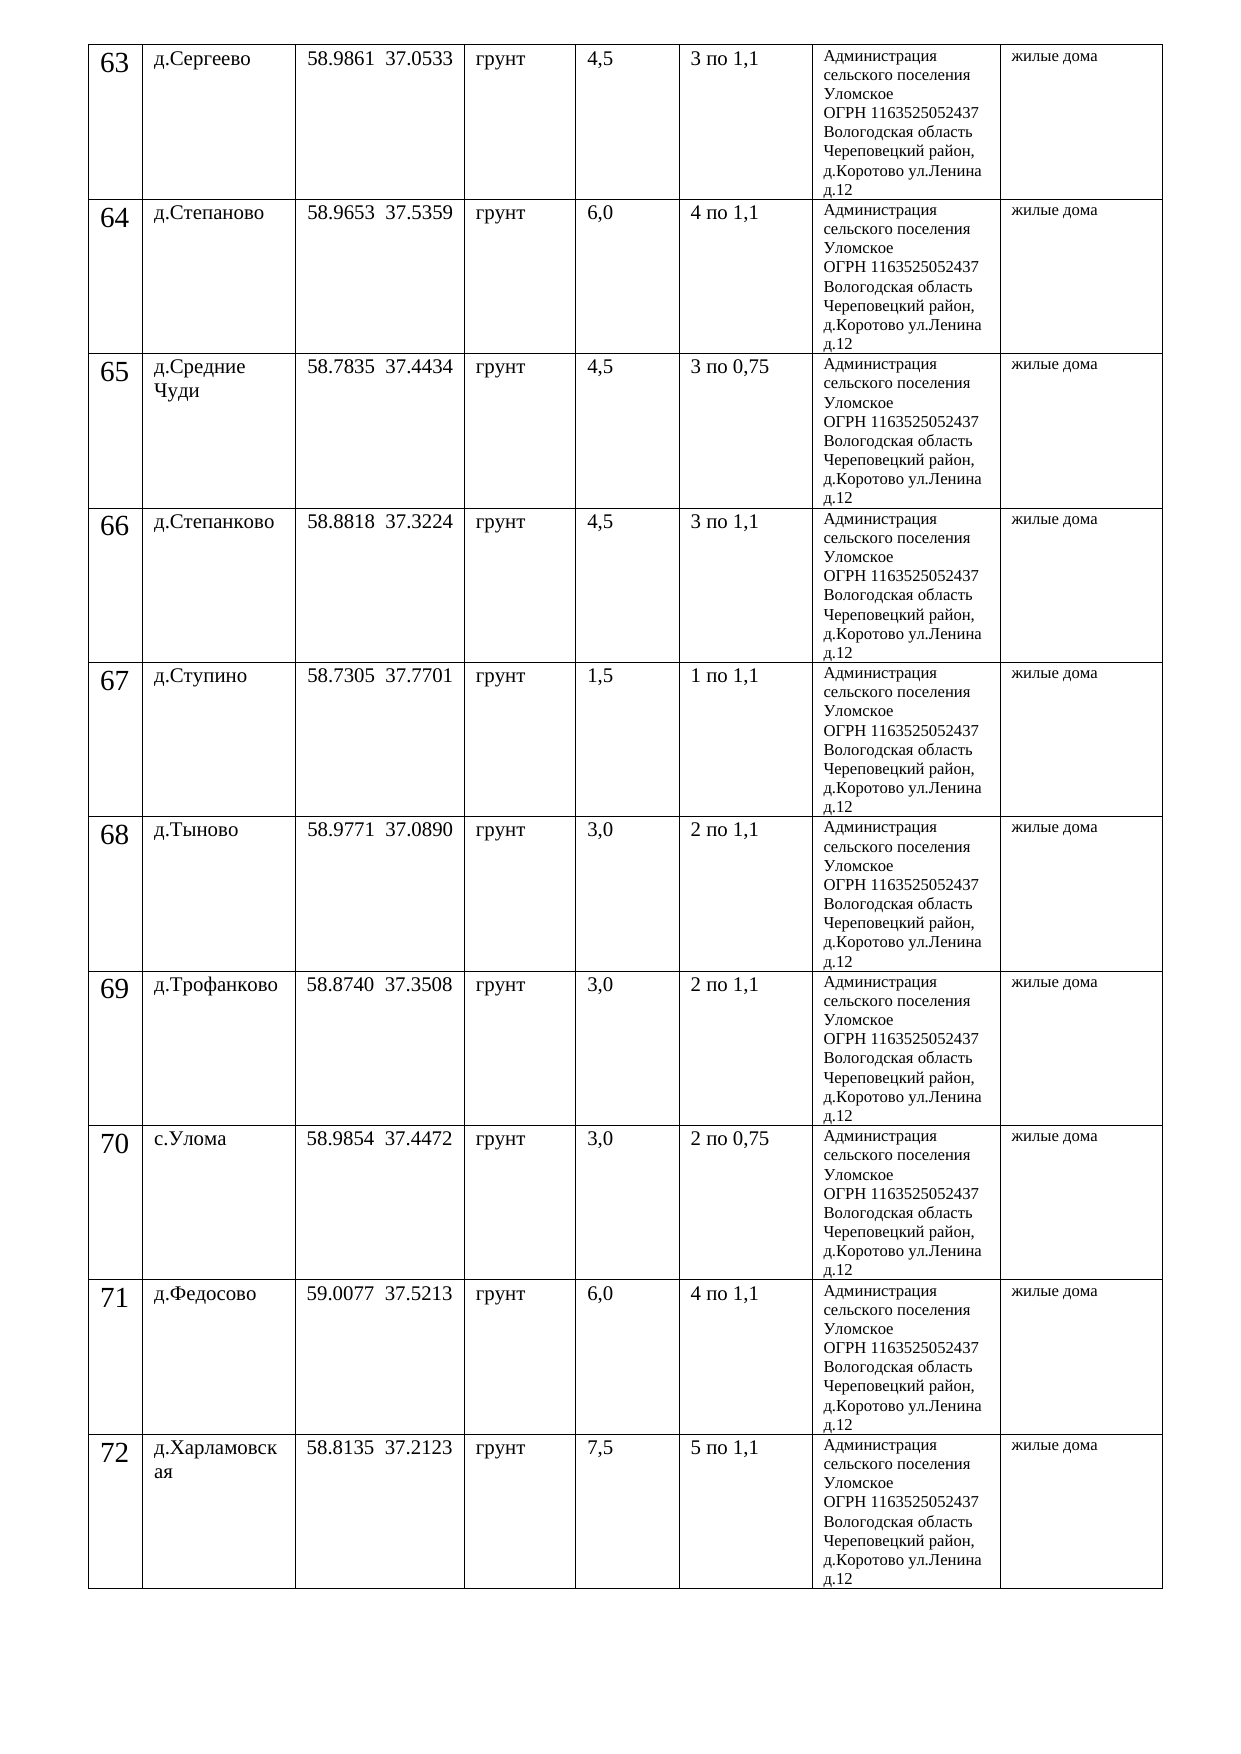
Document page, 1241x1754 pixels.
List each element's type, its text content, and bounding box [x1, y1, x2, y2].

table_cell 1,5 [576, 663, 679, 816]
table_cell грунт [465, 817, 575, 971]
table_cell жилые дома [1001, 1435, 1162, 1588]
table_cell 6,0 [576, 200, 679, 353]
table_cell 67 [89, 663, 142, 816]
table_cell грунт [465, 1126, 575, 1279]
table_cell 3,0 [576, 817, 679, 971]
table_cell д.Ступино [143, 663, 295, 816]
table_cell Администрация сельского поселения Уломское ОГРН 1163525052437 Вологодская область Череповецкий район, д.Коротово ул.Ленина д.12 [813, 663, 1000, 816]
table_cell 3,0 [576, 1126, 679, 1279]
table_cell 58.9861 37.0533 [296, 45, 464, 199]
table_cell 1 по 1,1 [680, 663, 812, 816]
table_cell грунт [465, 1435, 575, 1588]
table_cell жилые дома [1001, 1126, 1162, 1279]
table_cell Администрация сельского поселения Уломское ОГРН 1163525052437 Вологодская область Череповецкий район, д.Коротово ул.Ленина д.12 [813, 1126, 1000, 1279]
table_cell жилые дома [1001, 1280, 1162, 1434]
table_cell Администрация сельского поселения Уломское ОГРН 1163525052437 Вологодская область Череповецкий район, д.Коротово ул.Ленина д.12 [813, 509, 1000, 662]
table_cell 58.8135 37.2123 [296, 1435, 464, 1588]
table_cell 70 [89, 1126, 142, 1279]
table_cell 4 по 1,1 [680, 200, 812, 353]
table_cell д.Средние Чуди [143, 354, 295, 507]
table_cell 69 [89, 972, 142, 1125]
table_cell д.Сергеево [143, 45, 295, 199]
table_cell 58.9854 37.4472 [296, 1126, 464, 1279]
table_cell грунт [465, 972, 575, 1125]
table_cell Администрация сельского поселения Уломское ОГРН 1163525052437 Вологодская область Череповецкий район, д.Коротово ул.Ленина д.12 [813, 200, 1000, 353]
table_cell д.Степаново [143, 200, 295, 353]
table_cell 4,5 [576, 509, 679, 662]
table_cell жилые дома [1001, 354, 1162, 507]
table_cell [813, 1435, 1000, 1588]
table_cell 6,0 [576, 1280, 679, 1434]
table_cell Администрация сельского поселения Уломское ОГРН 1163525052437 Вологодская область Череповецкий район, д.Коротово ул.Ленина д.12 [813, 354, 1000, 507]
table_cell 71 [89, 1280, 142, 1434]
table_cell грунт [465, 663, 575, 816]
table_cell 2 по 1,1 [680, 972, 812, 1125]
table_cell жилые дома [1001, 972, 1162, 1125]
table_cell д.Трофанково [143, 972, 295, 1125]
table_cell грунт [465, 1280, 575, 1434]
table_cell грунт [465, 509, 575, 662]
table_cell 4,5 [576, 45, 679, 199]
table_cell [813, 45, 1000, 199]
table_cell д.Федосово [143, 1280, 295, 1434]
table_cell жилые дома [1001, 45, 1162, 199]
table_cell 58.9653 37.5359 [296, 200, 464, 353]
table_cell грунт [465, 45, 575, 199]
table_cell 58.9771 37.0890 [296, 817, 464, 971]
table_cell жилые дома [1001, 663, 1162, 816]
table_cell 59.0077 37.5213 [296, 1280, 464, 1434]
table_cell жилые дома [1001, 817, 1162, 971]
table_cell грунт [465, 354, 575, 507]
table_cell грунт [465, 200, 575, 353]
table_cell жилые дома [1001, 509, 1162, 662]
table_cell 66 [89, 509, 142, 662]
table_cell с.Улома [143, 1126, 295, 1279]
table_cell 65 [89, 354, 142, 507]
table_cell Администрация сельского поселения Уломское ОГРН 1163525052437 Вологодская область Череповецкий район, д.Коротово ул.Ленина д.12 [813, 972, 1000, 1125]
table_cell 64 [89, 200, 142, 353]
table_cell 58.7835 37.4434 [296, 354, 464, 507]
table_cell 3 по 1,1 [680, 509, 812, 662]
table_cell 5 по 1,1 [680, 1435, 812, 1588]
table_cell Администрация сельского поселения Уломское ОГРН 1163525052437 Вологодская область Череповецкий район, д.Коротово ул.Ленина д.12 [813, 817, 1000, 971]
table_cell Администрация сельского поселения Уломское ОГРН 1163525052437 Вологодская область Череповецкий район, д.Коротово ул.Ленина д.12 [813, 1280, 1000, 1434]
table_cell д.Харламовская [143, 1435, 295, 1588]
table_cell 4 по 1,1 [680, 1280, 812, 1434]
table_cell 2 по 0,75 [680, 1126, 812, 1279]
table_cell 58.8740 37.3508 [296, 972, 464, 1125]
table_cell 2 по 1,1 [680, 817, 812, 971]
table_cell д.Тыново [143, 817, 295, 971]
table_cell 4,5 [576, 354, 679, 507]
table_cell 3 по 0,75 [680, 354, 812, 507]
table_cell 58.8818 37.3224 [296, 509, 464, 662]
table_cell 58.7305 37.7701 [296, 663, 464, 816]
table_cell 7,5 [576, 1435, 679, 1588]
table_cell жилые дома [1001, 200, 1162, 353]
table_cell 68 [89, 817, 142, 971]
table_cell 63 [89, 45, 142, 199]
table_cell 72 [89, 1435, 142, 1588]
table_cell 3,0 [576, 972, 679, 1125]
table_cell д.Степанково [143, 509, 295, 662]
table_cell 3 по 1,1 [680, 45, 812, 199]
